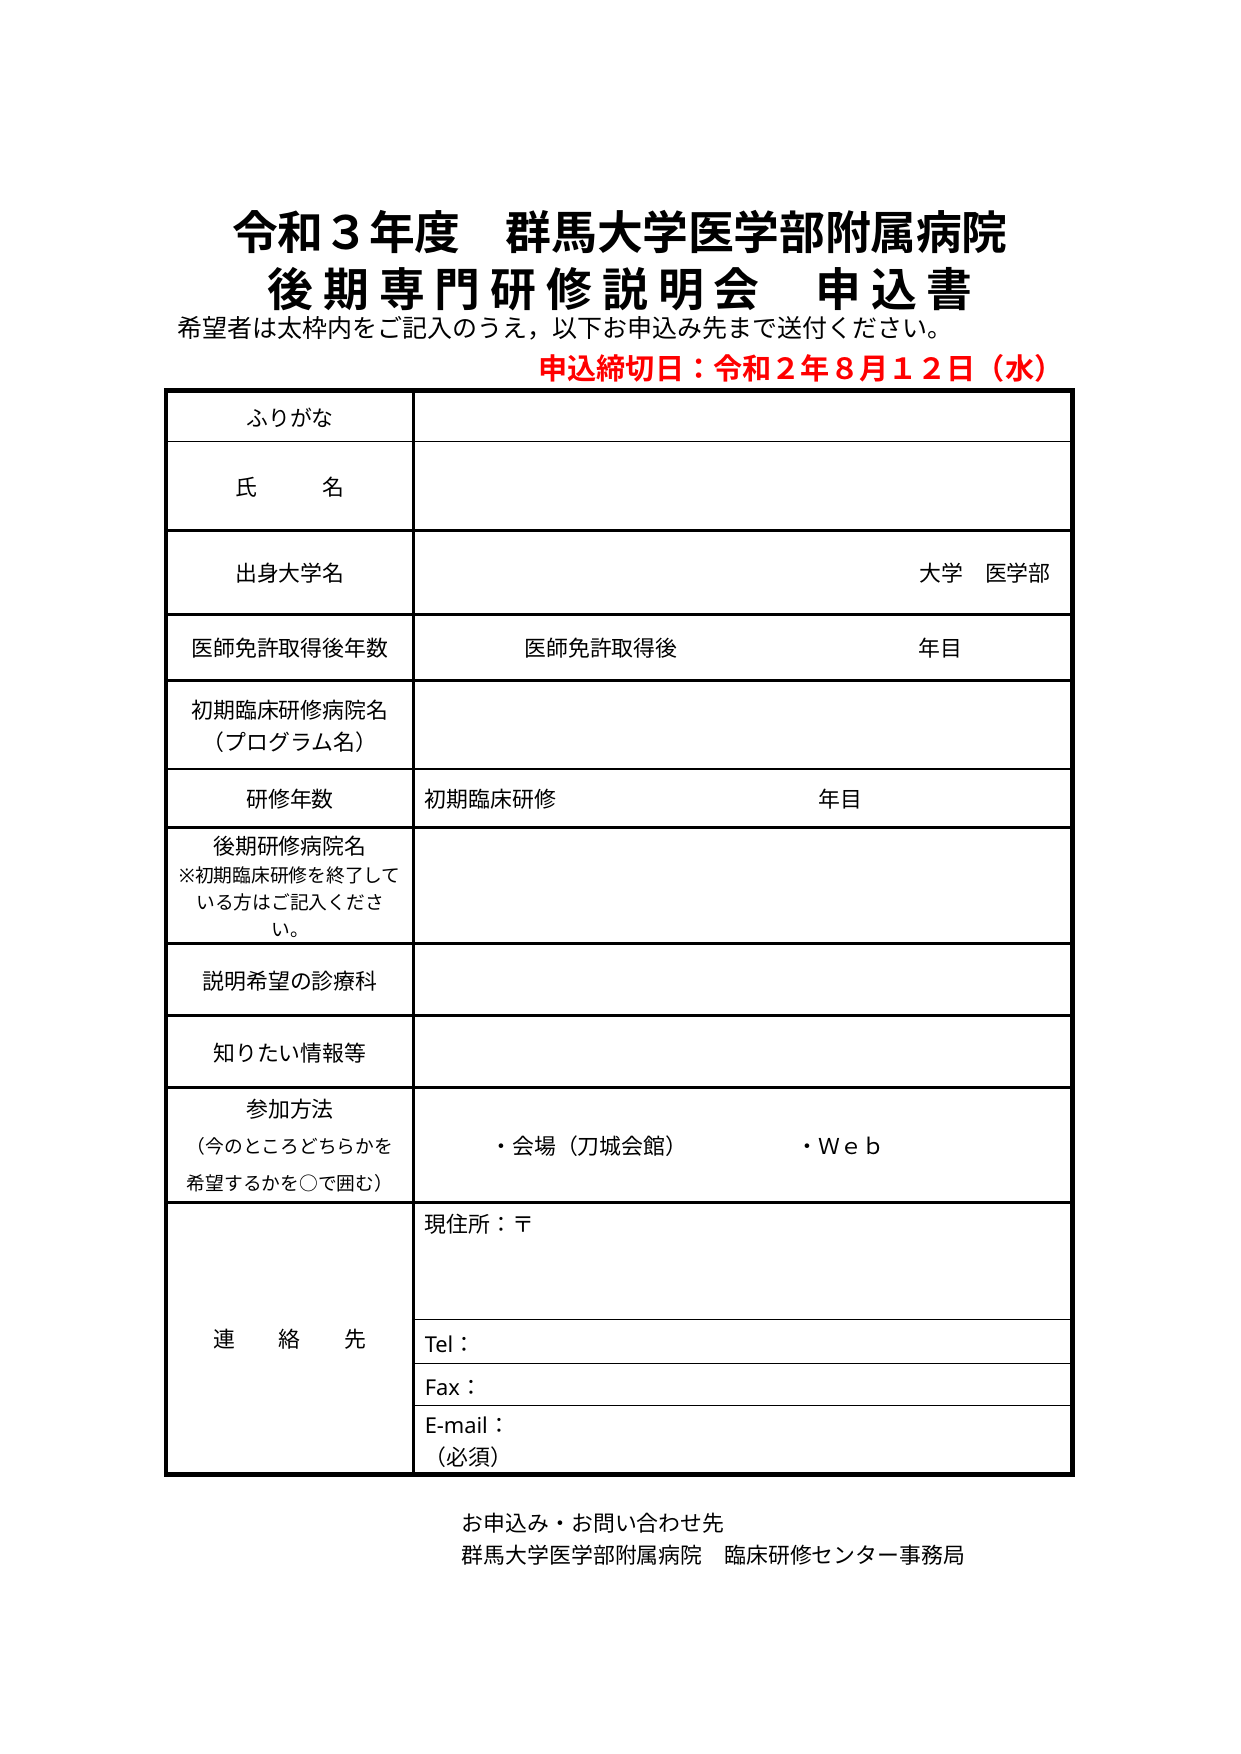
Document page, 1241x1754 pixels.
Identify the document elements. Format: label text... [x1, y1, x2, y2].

text 希望者は太枠内をご記入のうえ，以下お申込み先まで送付ください。 [177, 308, 1063, 346]
table_cell 初期臨床研修病院名 （プログラム名） [168, 682, 412, 768]
table_cell ・会場（刀城会館） ・Ｗｅｂ [415, 1089, 1070, 1201]
table_cell [415, 945, 1070, 1014]
table_cell 氏 名 [168, 442, 412, 528]
table_cell 初期臨床研修 年目 [415, 770, 1070, 826]
table_cell 研修年数 [168, 770, 412, 826]
table_cell E-mail： （必須） [415, 1406, 1070, 1472]
text 群馬大学医学部附属病院 臨床研修センター事務局 [462, 1538, 976, 1570]
table_cell 出身大学名 [168, 532, 412, 612]
table_cell Tel： [415, 1320, 1070, 1363]
table_cell 説明希望の診療科 [168, 945, 412, 1014]
text お申込み・お問い合わせ先 [462, 1506, 976, 1538]
table_cell 大学 医学部 [415, 532, 1070, 612]
table_cell [415, 1017, 1070, 1086]
table_cell 参加方法 （今のところどちらかを希望するかを○で囲む） [168, 1089, 412, 1201]
table_cell 医師免許取得後 年目 [415, 616, 1070, 678]
table_cell [415, 442, 1070, 528]
table_cell Fax： [415, 1364, 1070, 1405]
table_cell [415, 682, 1070, 768]
text 令和３年度 群馬大学医学部附属病院 [177, 195, 1063, 252]
text 後 期 専 門 研 修 説 明 会 申 込 書 [199, 252, 1041, 308]
table_cell 後期研修病院名 ※初期臨床研修を終了している方はご記入ください。 [168, 829, 412, 942]
table_cell 現住所：〒 [415, 1204, 1070, 1319]
table_cell [415, 829, 1070, 942]
table_cell 知りたい情報等 [168, 1017, 412, 1086]
text 申込締切日：令和２年８月１２日（水） [177, 346, 1063, 388]
table_header [415, 393, 1070, 441]
table_cell 医師免許取得後年数 [168, 616, 412, 678]
table_header ふりがな [168, 393, 412, 441]
table_cell 連 絡 先 [168, 1204, 412, 1472]
